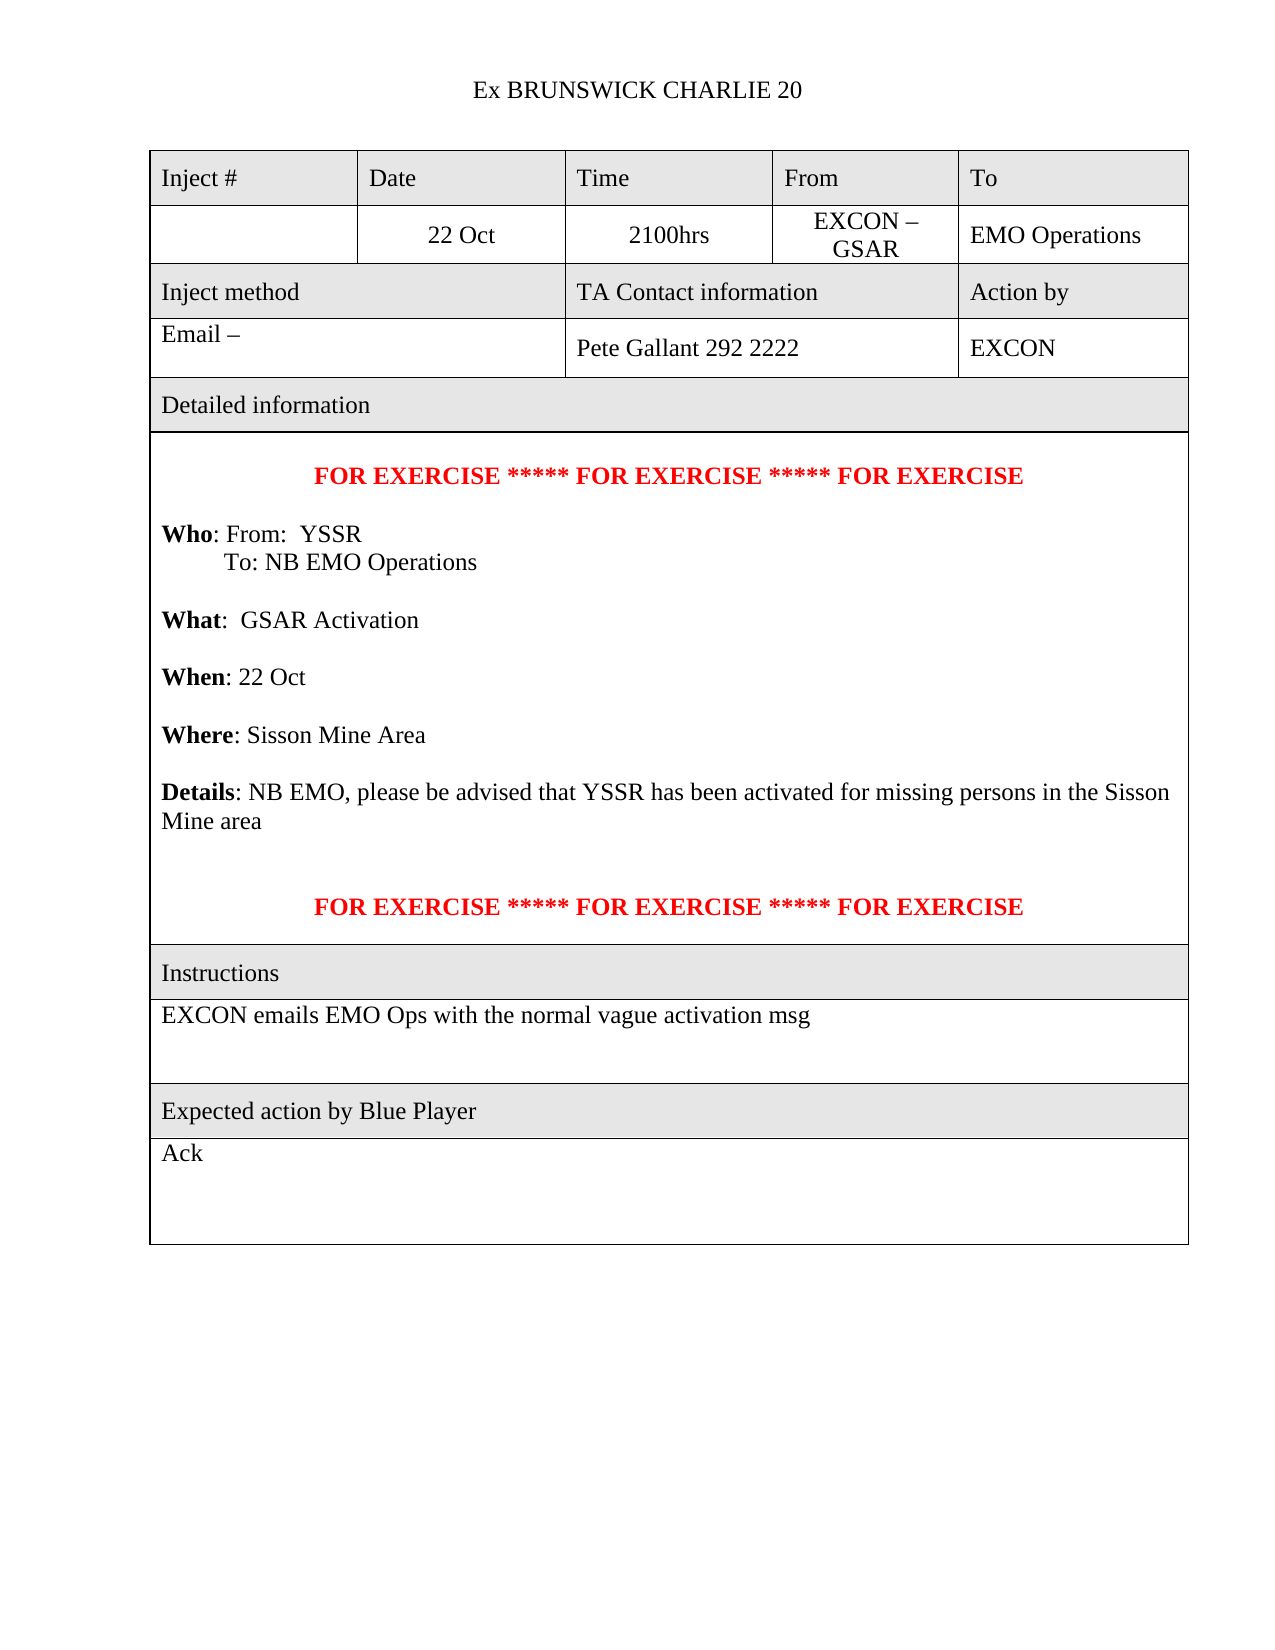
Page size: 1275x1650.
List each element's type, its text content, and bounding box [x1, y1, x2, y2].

table_cell Email – [151, 319, 565, 377]
table_cell [151, 206, 357, 263]
table_cell Pete Gallant 292 2222 [566, 319, 958, 377]
table_header Time [566, 151, 772, 205]
table_cell 22 Oct [358, 206, 565, 263]
table_cell 2100hrs [566, 206, 772, 263]
table_cell EXCON emails EMO Ops with the normal vague activation msg [151, 1000, 1188, 1083]
table_cell Inject method [151, 264, 565, 318]
table_header Date [358, 151, 565, 205]
table_cell Expected action by Blue Player [151, 1084, 1188, 1137]
table_cell TA Contact information [566, 264, 958, 318]
table_header From [773, 151, 958, 205]
table_cell Ack [151, 1139, 1188, 1244]
table_cell Action by [959, 264, 1188, 318]
table_header To [959, 151, 1188, 205]
table_cell FOR EXERCISE ***** FOR EXERCISE ***** FOR EXERCISE Who: From: YSSR To: NB EMO Operations What: GSAR Activation When: 22 Oct Where: Sisson Mine Area Details: NB EMO, please be advised that YSSR has been activated for missing persons in the Sisson Mine area FOR EXERCISE ***** FOR EXERCISE ***** FOR EXERCISE [151, 433, 1188, 944]
table_cell Instructions [151, 945, 1188, 999]
table_cell EMO Operations [959, 206, 1188, 263]
table_cell EXCON – GSAR [773, 206, 958, 263]
table_cell Detailed information [151, 378, 1188, 431]
table_header Inject # [151, 151, 357, 205]
table_cell EXCON [959, 319, 1188, 377]
